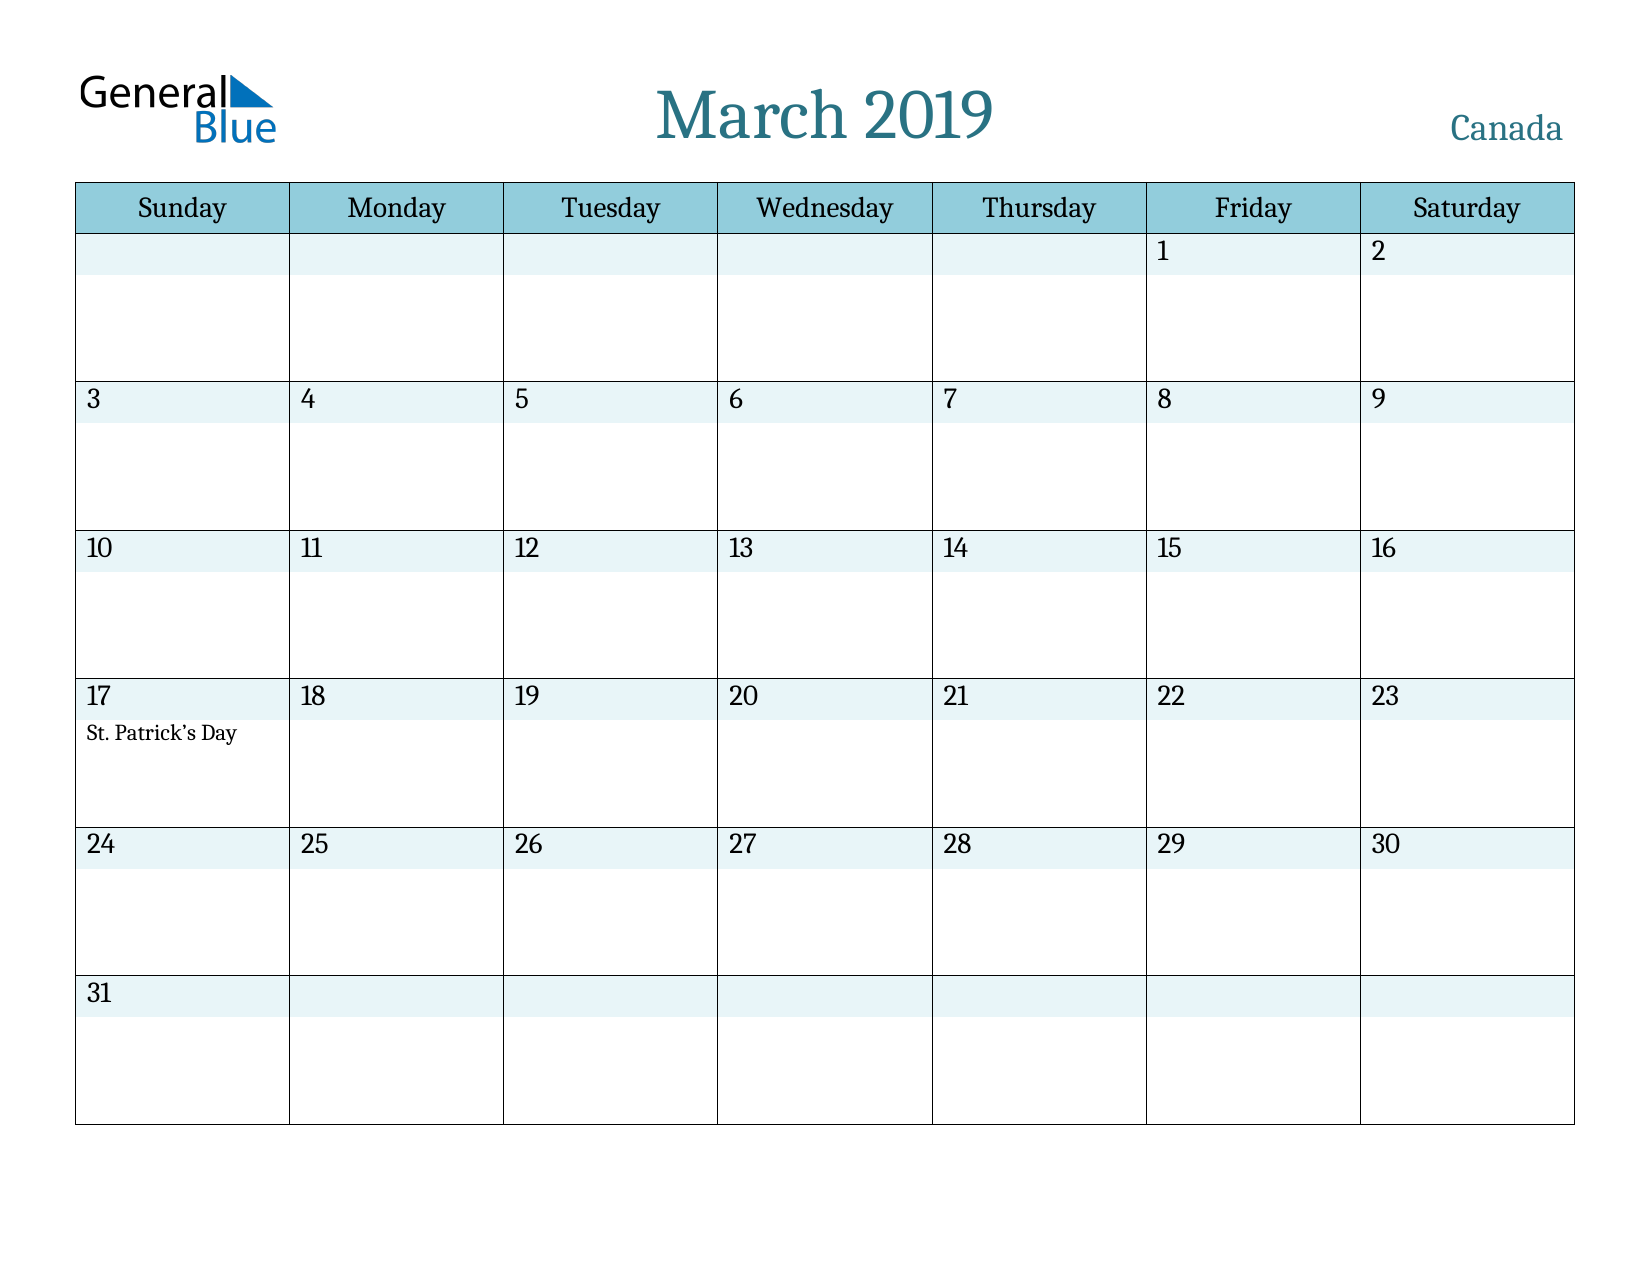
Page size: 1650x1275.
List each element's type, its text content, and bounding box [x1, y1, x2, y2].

table_cell [76, 275, 289, 381]
table_cell Tuesday [504, 183, 717, 233]
table_cell [718, 572, 932, 678]
table_cell 8 [1147, 382, 1360, 423]
table_cell [290, 869, 503, 975]
table_cell 13 [718, 531, 932, 572]
table_cell [1361, 720, 1574, 827]
table_cell [1361, 1017, 1574, 1123]
table_cell 4 [290, 382, 503, 423]
table_cell [718, 1017, 932, 1123]
table_cell [290, 976, 503, 1017]
table_cell [76, 869, 289, 975]
table_cell 3 [76, 382, 289, 423]
table_cell [504, 423, 717, 530]
table_cell 11 [290, 531, 503, 572]
table_cell 23 [1361, 679, 1574, 720]
table_cell [1361, 572, 1574, 678]
table_cell 7 [933, 382, 1146, 423]
table_cell Thursday [933, 183, 1146, 233]
table_cell 21 [933, 679, 1146, 720]
table_cell [76, 234, 289, 275]
table_cell 19 [504, 679, 717, 720]
table_cell 28 [933, 828, 1146, 869]
table_cell 15 [1147, 531, 1360, 572]
table_header March 2019 [504, 75, 1146, 182]
table_cell [718, 234, 932, 275]
table_cell 9 [1361, 382, 1574, 423]
table_cell [1361, 275, 1574, 381]
table_cell [290, 234, 503, 275]
table_cell 22 [1147, 679, 1360, 720]
table_cell [933, 976, 1146, 1017]
table_cell [933, 423, 1146, 530]
table_cell 5 [504, 382, 717, 423]
table_cell St. Patrick’s Day [76, 720, 289, 827]
table_cell [1147, 720, 1360, 827]
table_cell [718, 976, 932, 1017]
table_cell 16 [1361, 531, 1574, 572]
table_cell Saturday [1361, 183, 1574, 233]
table_cell [504, 572, 717, 678]
table_cell Sunday [76, 183, 289, 233]
table_cell [290, 1017, 503, 1123]
table_cell 17 [76, 679, 289, 720]
table_cell 31 [76, 976, 289, 1017]
table_cell [290, 572, 503, 678]
table_cell 20 [718, 679, 932, 720]
table_cell [933, 234, 1146, 275]
table_cell 10 [76, 531, 289, 572]
table_cell [504, 976, 717, 1017]
table_cell 12 [504, 531, 717, 572]
table_cell [1147, 423, 1360, 530]
table_cell [718, 720, 932, 827]
table_cell 30 [1361, 828, 1574, 869]
table_cell [933, 275, 1146, 381]
table_cell 18 [290, 679, 503, 720]
table_cell [1147, 976, 1360, 1017]
table_cell 26 [504, 828, 717, 869]
table_cell [504, 234, 717, 275]
table_cell [933, 1017, 1146, 1123]
table_cell [504, 275, 717, 381]
table_header Canada [1146, 75, 1574, 182]
table_cell [1361, 869, 1574, 975]
table_cell 14 [933, 531, 1146, 572]
table_cell 2 [1361, 234, 1574, 275]
table_cell Friday [1147, 183, 1360, 233]
table_cell [933, 869, 1146, 975]
table_cell [290, 275, 503, 381]
table_cell [504, 720, 717, 827]
table_cell Wednesday [718, 183, 932, 233]
table_cell [1147, 869, 1360, 975]
table_cell [1147, 1017, 1360, 1123]
table_cell [76, 423, 289, 530]
table_cell [290, 423, 503, 530]
table_cell 24 [76, 828, 289, 869]
table_cell [504, 869, 717, 975]
picture [80, 75, 276, 143]
table_cell 29 [1147, 828, 1360, 869]
table_cell [1361, 423, 1574, 530]
table_cell [933, 572, 1146, 678]
table_cell [290, 720, 503, 827]
table_header [76, 75, 503, 182]
table_cell [718, 869, 932, 975]
table_cell [1361, 976, 1574, 1017]
table_cell [76, 1017, 289, 1123]
table_cell 1 [1147, 234, 1360, 275]
table_cell [718, 423, 932, 530]
table_cell [1147, 572, 1360, 678]
table_cell 27 [718, 828, 932, 869]
table_cell [718, 275, 932, 381]
table_cell [76, 572, 289, 678]
table_cell 25 [290, 828, 503, 869]
table_cell 6 [718, 382, 932, 423]
table_cell Monday [290, 183, 503, 233]
table_cell [933, 720, 1146, 827]
table_cell [1147, 275, 1360, 381]
table_cell [504, 1017, 717, 1123]
